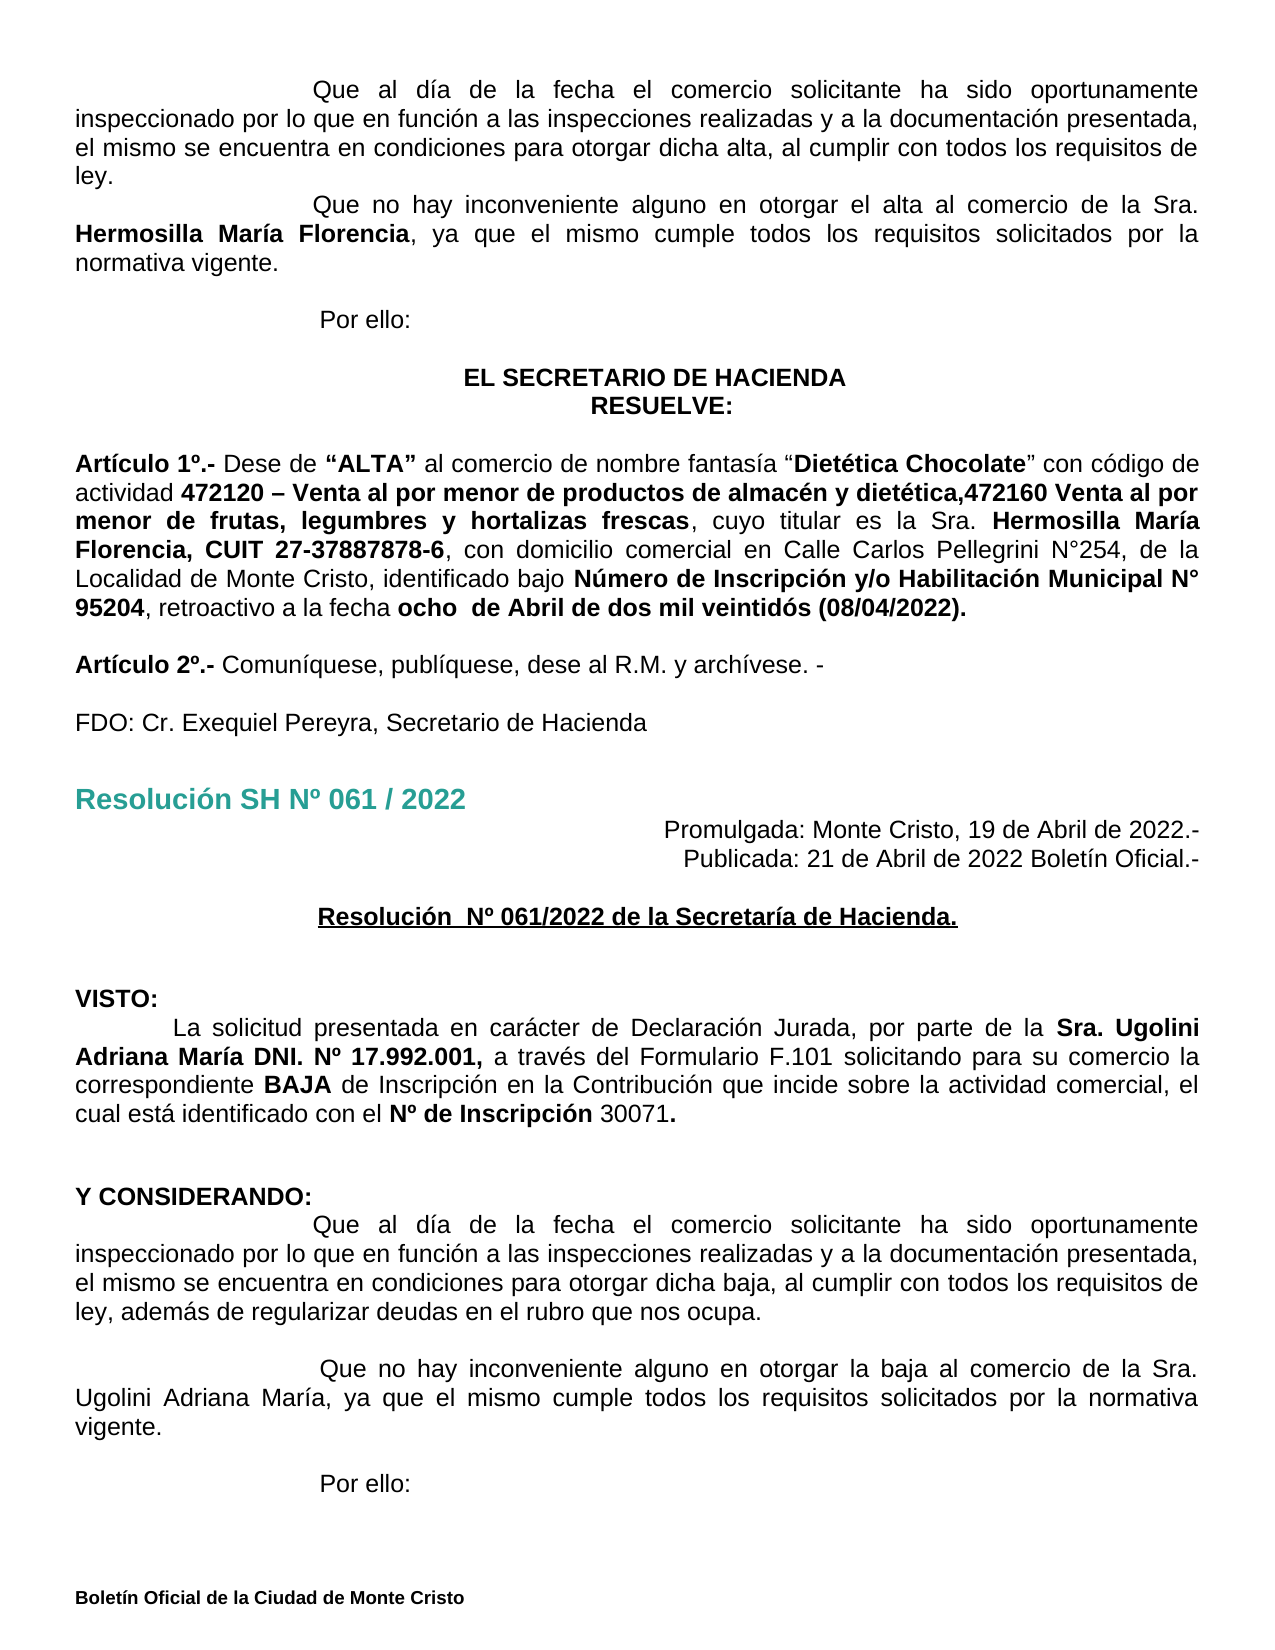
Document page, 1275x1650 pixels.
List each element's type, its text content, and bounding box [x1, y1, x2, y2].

text RESUELVE: [75, 391, 1200, 420]
text Resolución Nº 061/2022 de la Secretaría de Hacienda. [75, 901, 1200, 930]
text Que al día de la fecha el comercio solicitante ha sido oportunamente inspeccionado por lo que en función a las inspecciones realizadas y a la documentación presentada, el mismo se encuentra en condiciones para otorgar dicha alta, al cumplir con todos los requisitos de ley. [75, 75, 1200, 190]
text Que no hay inconveniente alguno en otorgar el alta al comercio de la Sra. Hermosilla María Florencia, ya que el mismo cumple todos los requisitos solicitados por la normativa vigente. [75, 190, 1200, 276]
text Que no hay inconveniente alguno en otorgar la baja al comercio de la Sra. Ugolini Adriana María, ya que el mismo cumple todos los requisitos solicitados por la normativa vigente. [75, 1354, 1200, 1440]
text Publicada: 21 de Abril de 2022 Boletín Oficial.- [75, 844, 1200, 873]
text Que al día de la fecha el comercio solicitante ha sido oportunamente inspeccionado por lo que en función a las inspecciones realizadas y a la documentación presentada, el mismo se encuentra en condiciones para otorgar dicha baja, al cumplir con todos los requisitos de ley, además de regularizar deudas en el rubro que nos ocupa. [75, 1210, 1200, 1325]
subtitle Resolución SH Nº 061 / 2022 [75, 782, 1200, 815]
text Y CONSIDERANDO: [75, 1181, 1200, 1210]
text Por ello: [75, 1469, 1200, 1498]
text EL SECRETARIO DE HACIENDA [75, 362, 1200, 391]
text Artículo 2º.- Comuníquese, publíquese, dese al R.M. y archívese. - [75, 650, 1200, 679]
text VISTO: [75, 984, 1200, 1013]
text Promulgada: Monte Cristo, 19 de Abril de 2022.- [75, 815, 1200, 844]
text Por ello: [75, 305, 1200, 334]
text La solicitud presentada en carácter de Declaración Jurada, por parte de la Sra. Ugolini Adriana María DNI. Nº 17.992.001, a través del Formulario F.101 solicitando para su comercio la correspondiente BAJA de Inscripción en la Contribución que incide sobre la actividad comercial, el cual está identificado con el Nº de Inscripción 30071. [75, 1013, 1200, 1128]
text Artículo 1º.- Dese de “ALTA” al comercio de nombre fantasía “Dietética Chocolate” con código de actividad 472120 – Venta al por menor de productos de almacén y dietética,472160 Venta al por menor de frutas, legumbres y hortalizas frescas, cuyo titular es la Sra. Hermosilla María Florencia, CUIT 27-37887878-6, con domicilio comercial en Calle Carlos Pellegrini N°254, de la Localidad de Monte Cristo, identificado bajo Número de Inscripción y/o Habilitación Municipal N° 95204, retroactivo a la fecha ocho de Abril de dos mil veintidós (08/04/2022). [75, 449, 1200, 621]
text FDO: Cr. Exequiel Pereyra, Secretario de Hacienda [75, 707, 1200, 736]
